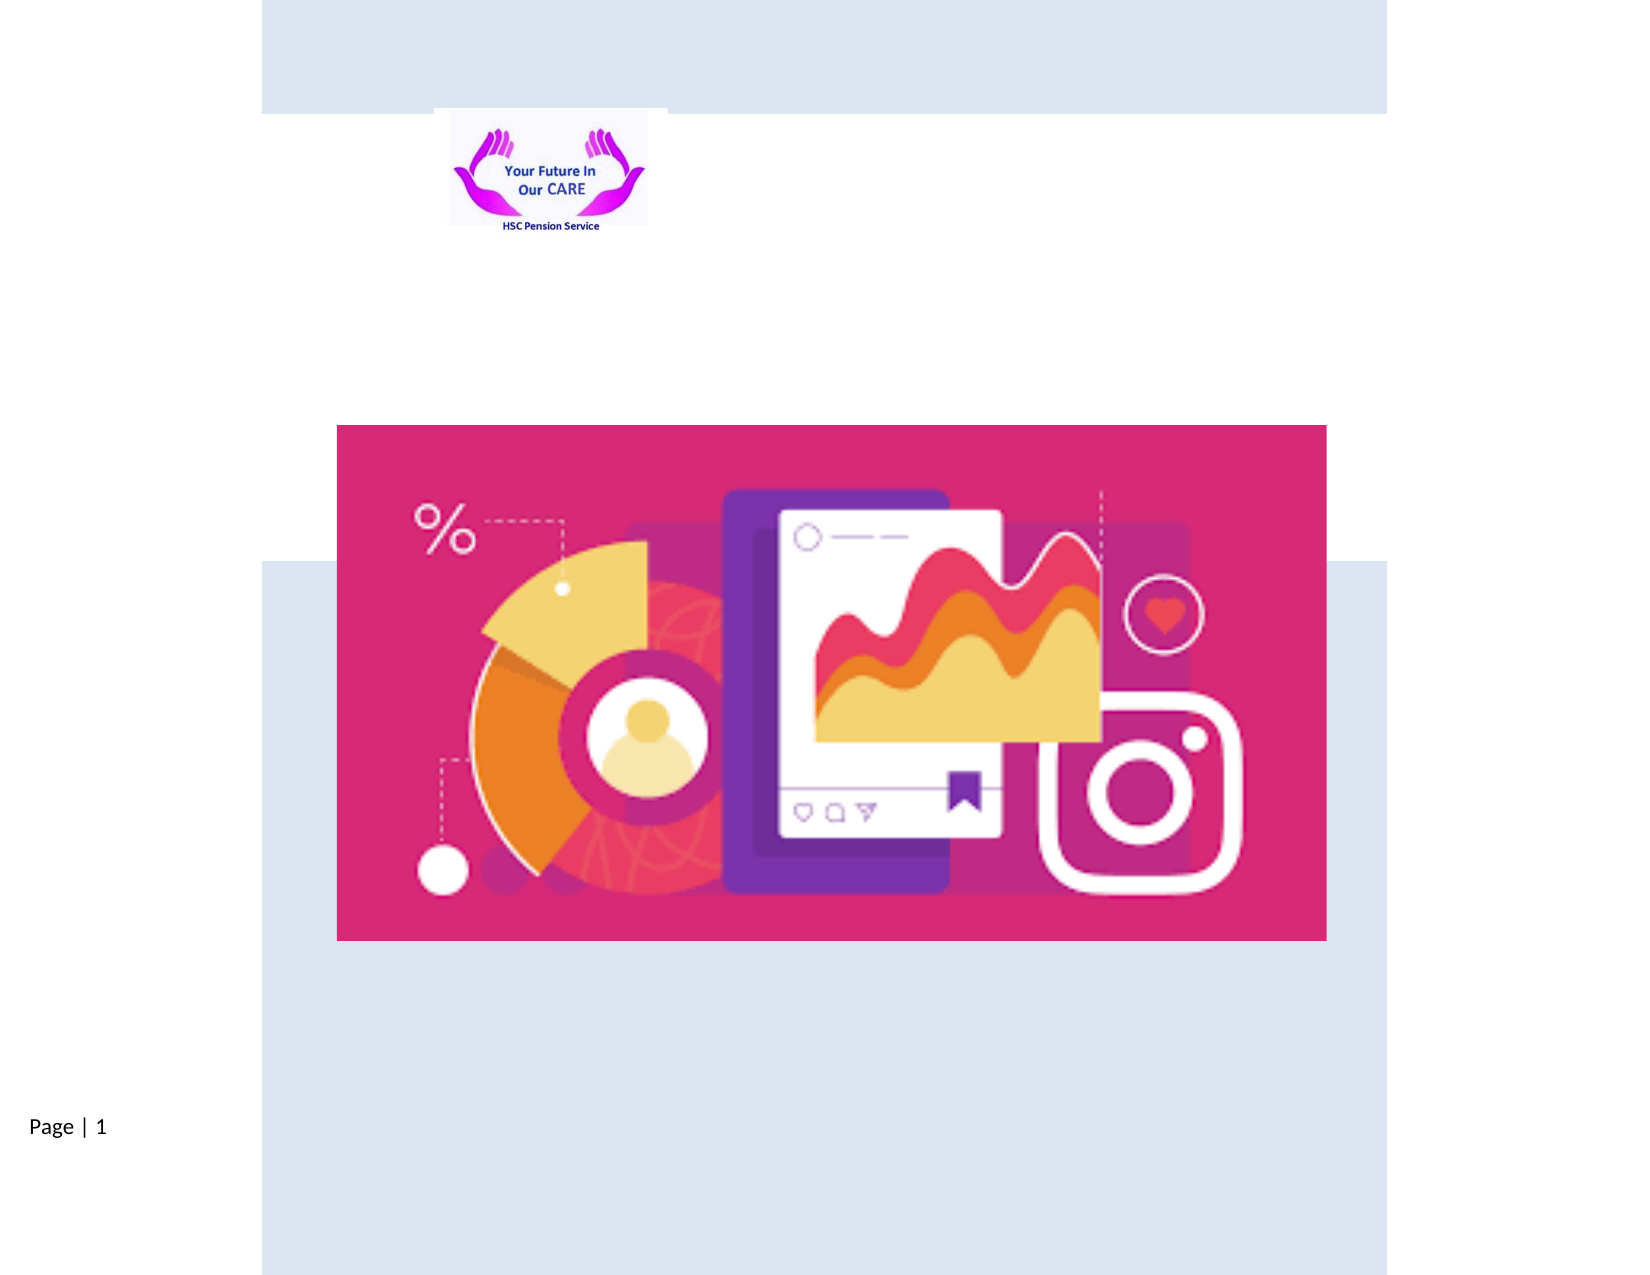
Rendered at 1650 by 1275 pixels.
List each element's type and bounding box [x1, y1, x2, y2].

picture [336, 425, 1327, 941]
picture [433, 108, 668, 258]
